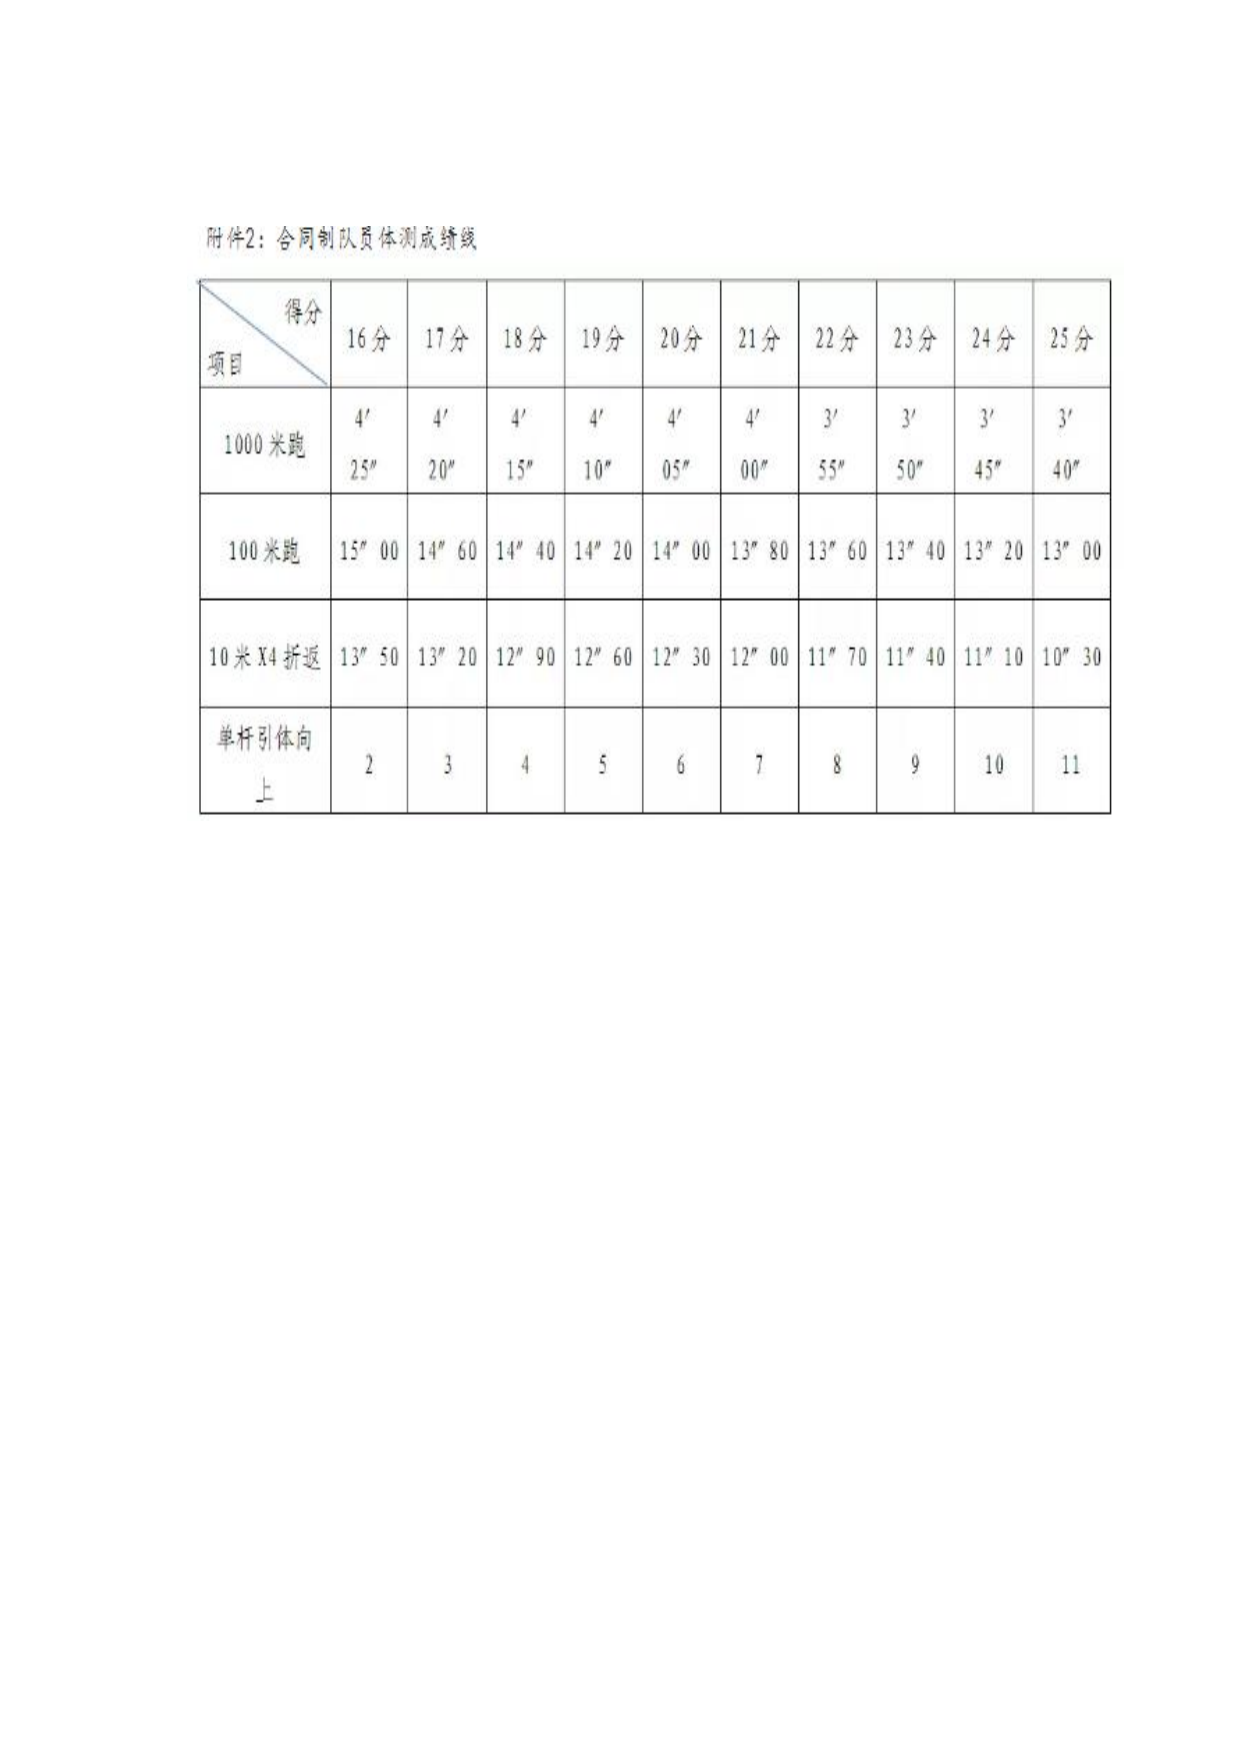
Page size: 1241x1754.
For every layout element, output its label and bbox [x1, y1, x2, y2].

picture [187, 226, 1124, 821]
